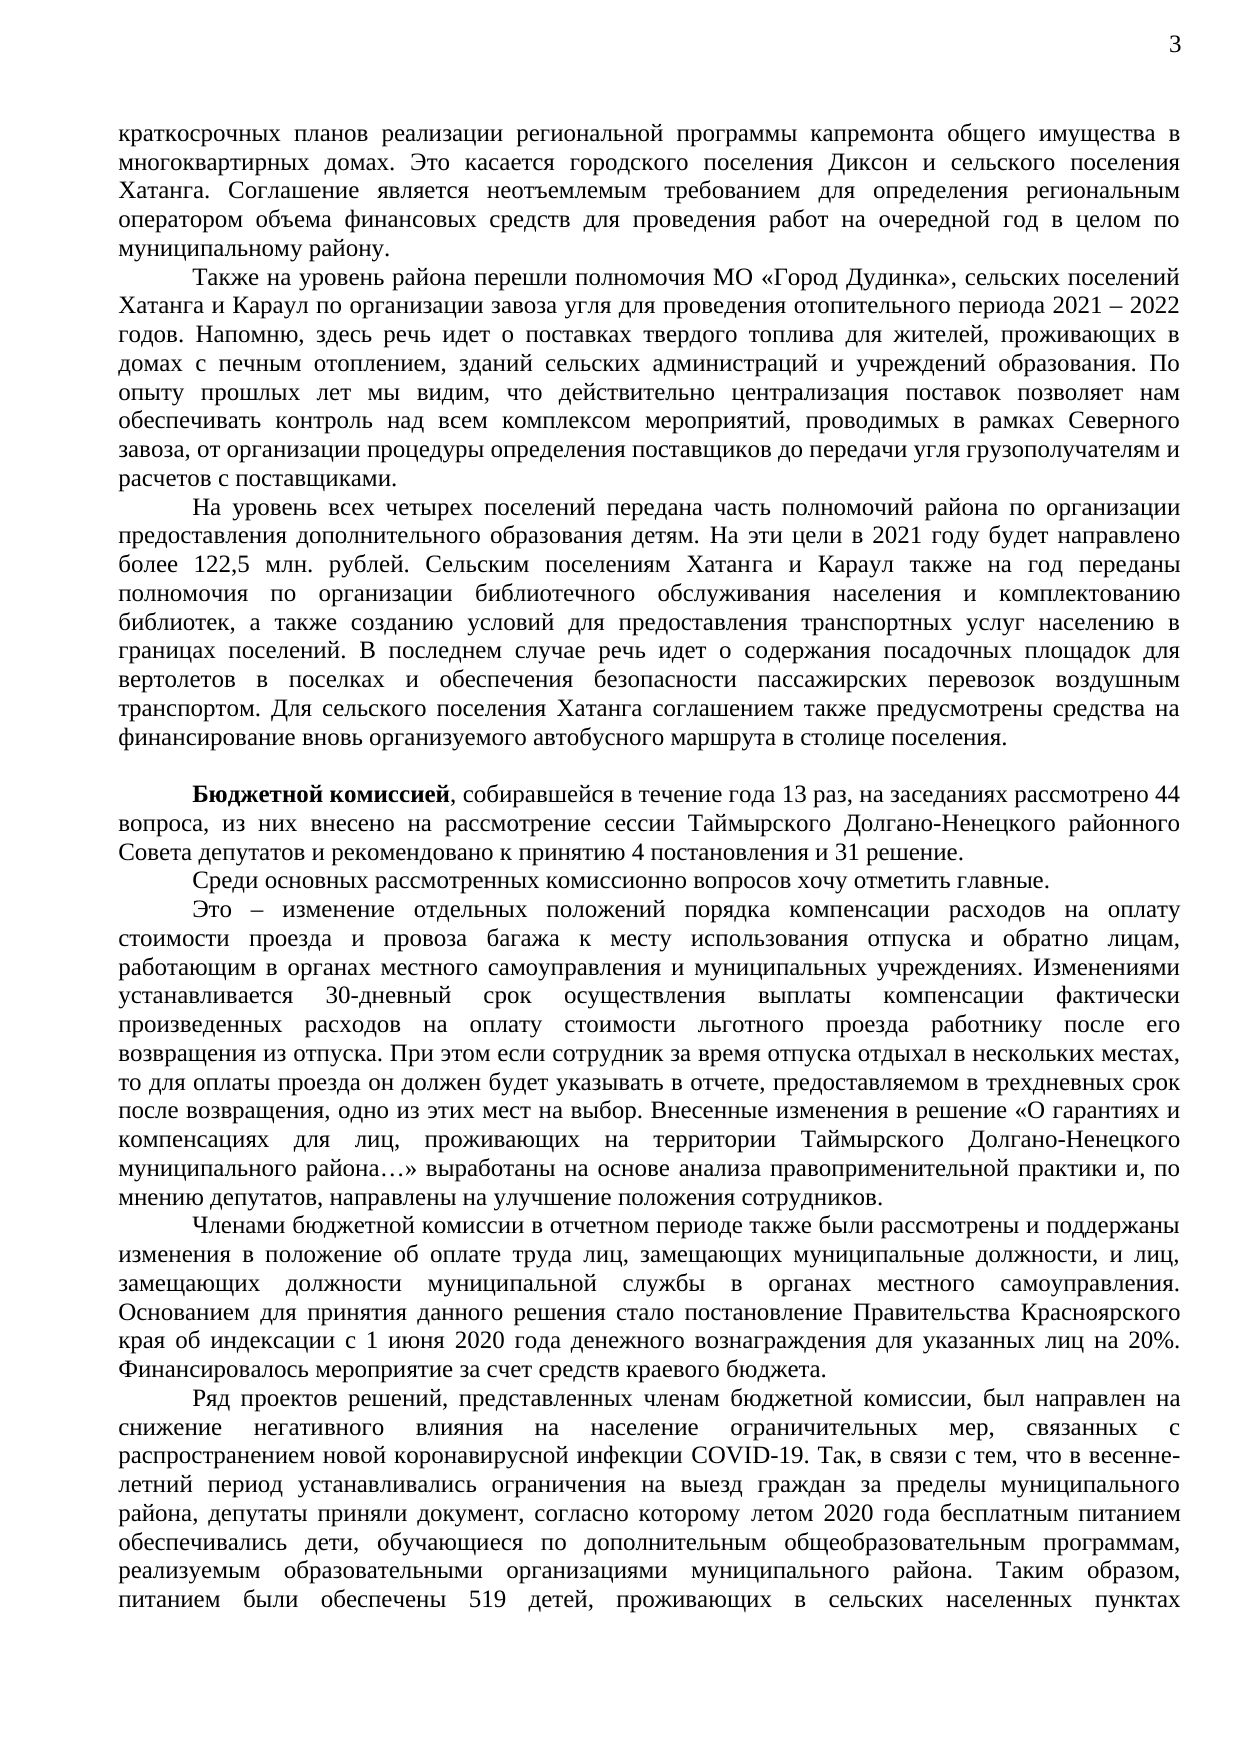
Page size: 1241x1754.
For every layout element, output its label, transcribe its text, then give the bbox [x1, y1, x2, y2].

text Это – изменение отдельных положений порядка компенсации расходов на оплату стоимости проезда и провоза багажа к месту использования отпуска и обратно лицам, работающим в органах местного самоуправления и муниципальных учреждениях. Изменениями устанавливается 30-дневный срок осуществления выплаты компенсации фактически произведенных расходов на оплату стоимости льготного проезда работнику после его возвращения из отпуска. При этом если сотрудник за время отпуска отдыхал в нескольких местах, то для оплаты проезда он должен будет указывать в отчете, предоставляемом в трехдневных срок после возвращения, одно из этих мест на выбор. Внесенные изменения в решение «О гарантиях и компенсациях для лиц, проживающих на территории Таймырского Долгано-Ненецкого муниципального района…» выработаны на основе анализа правоприменительной практики и, по мнению депутатов, направлены на улучшение положения сотрудников. [118, 894, 1181, 1211]
text Также на уровень района перешли полномочия МО «Город Дудинка», сельских поселений Хатанга и Караул по организации завоза угля для проведения отопительного периода 2021 – 2022 годов. Напомню, здесь речь идет о поставках твердого топлива для жителей, проживающих в домах с печным отоплением, зданий сельских администраций и учреждений образования. По опыту прошлых лет мы видим, что действительно централизация поставок позволяет нам обеспечивать контроль над всем комплексом мероприятий, проводимых в рамках Северного завоза, от организации процедуры определения поставщиков до передачи угля грузополучателям и расчетов с поставщиками. [118, 262, 1181, 492]
text Среди основных рассмотренных комиссионно вопросов хочу отметить главные. [118, 866, 1181, 894]
text Бюджетной комиссией, собиравшейся в течение года 13 раз, на заседаниях рассмотрено 44 вопроса, из них внесено на рассмотрение сессии Таймырского Долгано-Ненецкого районного Совета депутатов и рекомендовано к принятию 4 постановления и 31 решение. [118, 779, 1181, 866]
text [118, 118, 1181, 262]
text На уровень всех четырех поселений передана часть полномочий района по организации предоставления дополнительного образования детям. На эти цели в 2021 году будет направлено более 122,5 млн. рублей. Сельским поселениям Хатанга и Караул также на год переданы полномочия по организации библиотечного обслуживания населения и комплектованию библиотек, а также созданию условий для предоставления транспортных услуг населению в границах поселений. В последнем случае речь идет о содержания посадочных площадок для вертолетов в поселках и обеспечения безопасности пассажирских перевозок воздушным транспортом. Для сельского поселения Хатанга соглашением также предусмотрены средства на финансирование вновь организуемого автобусного маршрута в столице поселения. [118, 492, 1181, 751]
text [118, 1383, 1181, 1613]
text Членами бюджетной комиссии в отчетном периоде также были рассмотрены и поддержаны изменения в положение об оплате труда лиц, замещающих муниципальные должности, и лиц, замещающих должности муниципальной службы в органах местного самоуправления. Основанием для принятия данного решения стало постановление Правительства Красноярского края об индексации с 1 июня 2020 года денежного вознаграждения для указанных лиц на 20%. Финансировалось мероприятие за счет средств краевого бюджета. [118, 1211, 1181, 1383]
